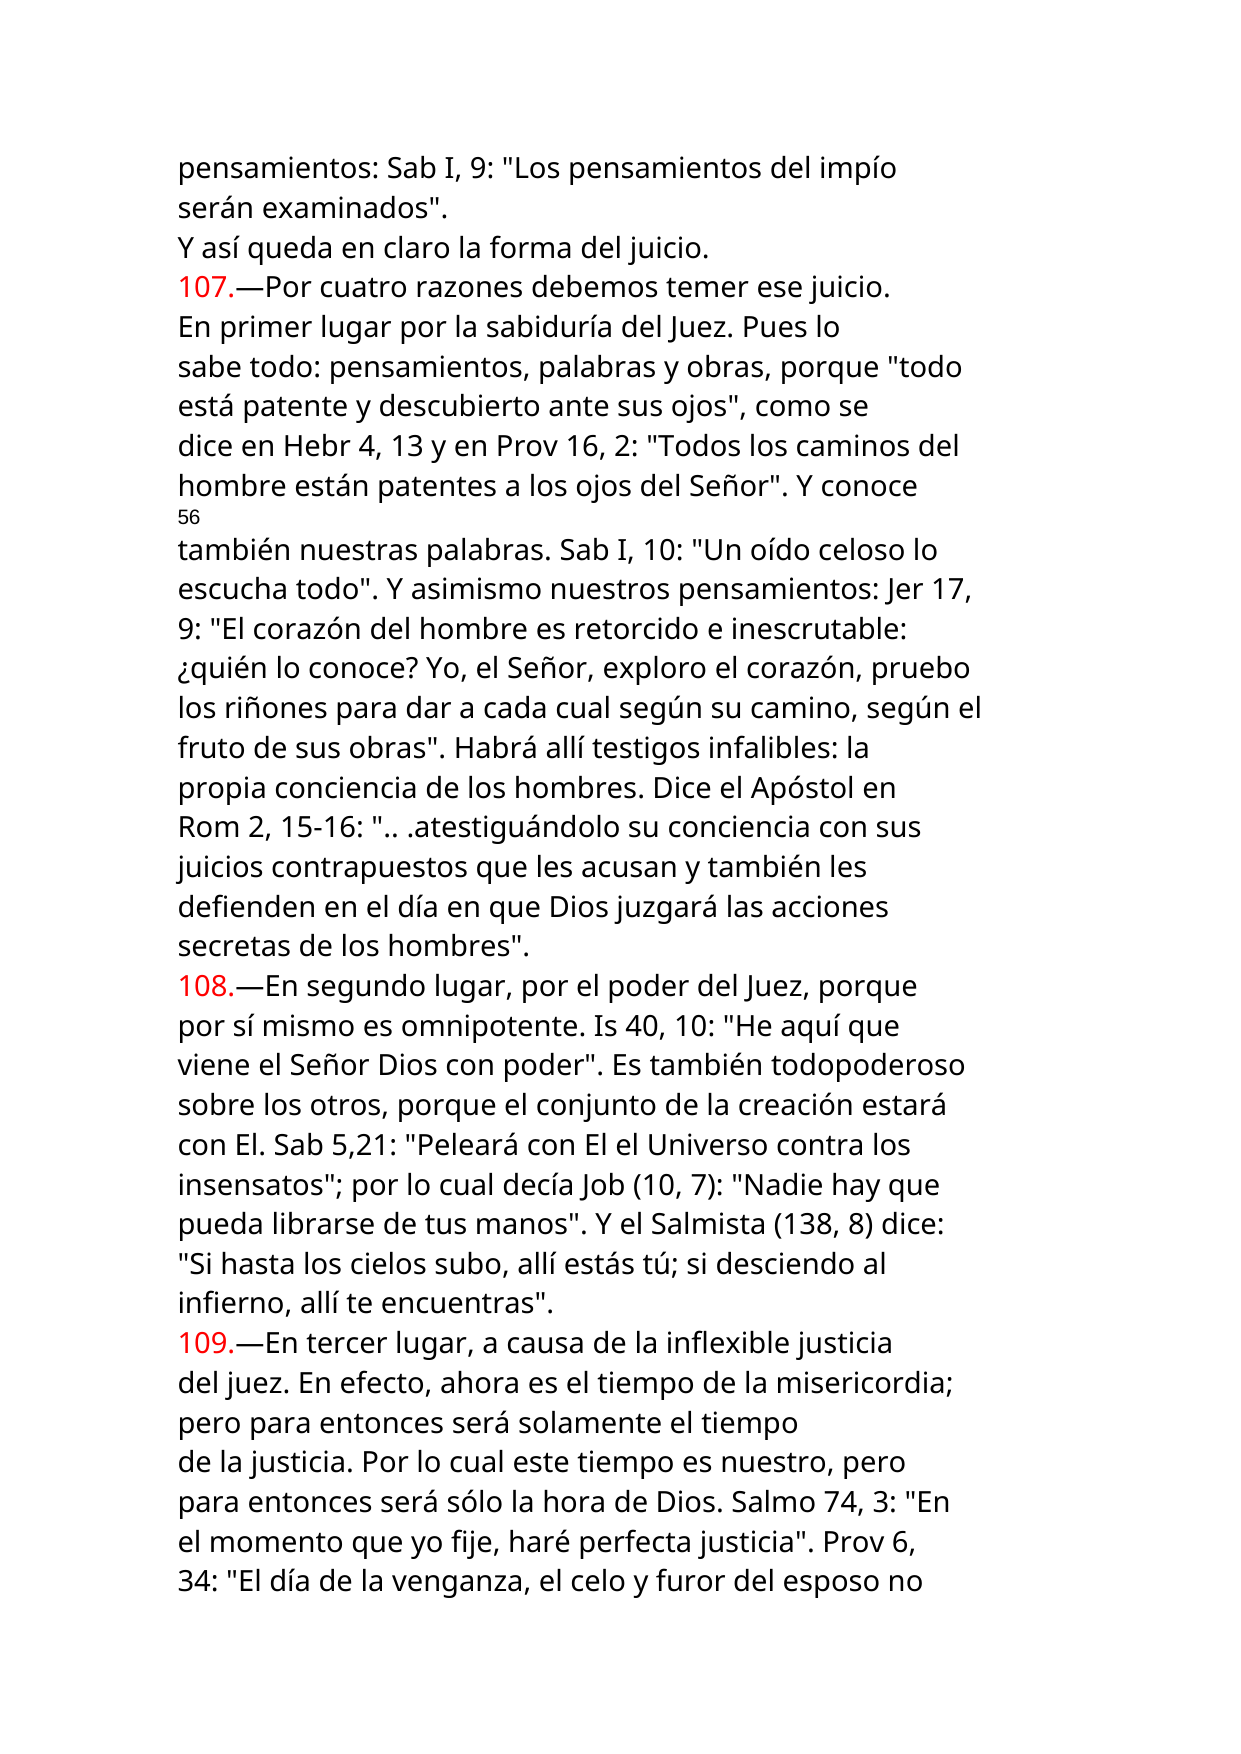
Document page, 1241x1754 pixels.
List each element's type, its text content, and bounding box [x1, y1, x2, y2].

text el momento que yo fije, haré perfecta justicia". Prov 6, [177, 1521, 1063, 1561]
text dice en Hebr 4, 13 y en Prov 16, 2: "Todos los caminos del [177, 425, 1063, 465]
text también nuestras palabras. Sab I, 10: "Un oído celoso lo [177, 529, 1063, 568]
text pueda librarse de tus manos". Y el Salmista (138, 8) dice: [177, 1203, 1063, 1243]
text "Si hasta los cielos subo, allí estás tú; si desciendo al [177, 1243, 1063, 1283]
text 34: "El día de la venganza, el celo y furor del esposo no [177, 1561, 1063, 1600]
text para entonces será sólo la hora de Dios. Salmo 74, 3: "En [177, 1481, 1063, 1521]
text infierno, allí te encuentras". [177, 1283, 1063, 1322]
text ¿quién lo conoce? Yo, el Señor, exploro el corazón, pruebo [177, 648, 1063, 687]
text fruto de sus obras". Habrá allí testigos infalibles: la [177, 727, 1063, 767]
text del juez. En efecto, ahora es el tiempo de la misericordia; [177, 1362, 1063, 1402]
text Rom 2, 15-16: ".. .atestiguándolo su conciencia con sus [177, 807, 1063, 846]
text secretas de los hombres". [177, 926, 1063, 965]
text está patente y descubierto ante sus ojos", como se [177, 386, 1063, 425]
text defienden en el día en que Dios juzgará las acciones [177, 886, 1063, 926]
text de la justicia. Por lo cual este tiempo es nuestro, pero [177, 1442, 1063, 1481]
text sabe todo: pensamientos, palabras y obras, porque "todo [177, 346, 1063, 386]
text 9: "El corazón del hombre es retorcido e inescrutable: [177, 608, 1063, 648]
text hombre están patentes a los ojos del Señor". Y conoce [177, 465, 1063, 505]
text pensamientos: Sab I, 9: "Los pensamientos del impío [177, 148, 1063, 187]
text juicios contrapuestos que les acusan y también les [177, 846, 1063, 886]
text insensatos"; por lo cual decía Job (10, 7): "Nadie hay que [177, 1164, 1063, 1203]
text los riñones para dar a cada cual según su camino, según el [177, 687, 1063, 727]
text serán examinados". [177, 187, 1063, 227]
text 108.—En segundo lugar, por el poder del Juez, porque [177, 965, 1063, 1005]
text viene el Señor Dios con poder". Es también todopoderoso [177, 1045, 1063, 1084]
text 56 [177, 505, 1063, 529]
text 109.—En tercer lugar, a causa de la inflexible justicia [177, 1322, 1063, 1362]
text por sí mismo es omnipotente. Is 40, 10: "He aquí que [177, 1005, 1063, 1045]
text propia conciencia de los hombres. Dice el Apóstol en [177, 767, 1063, 807]
text 107.—Por cuatro razones debemos temer ese juicio. [177, 267, 1063, 306]
text En primer lugar por la sabiduría del Juez. Pues lo [177, 306, 1063, 346]
text pero para entonces será solamente el tiempo [177, 1402, 1063, 1442]
text escucha todo". Y asimismo nuestros pensamientos: Jer 17, [177, 568, 1063, 608]
text Y así queda en claro la forma del juicio. [177, 227, 1063, 267]
text sobre los otros, porque el conjunto de la creación estará [177, 1084, 1063, 1124]
text con El. Sab 5,21: "Peleará con El el Universo contra los [177, 1124, 1063, 1164]
